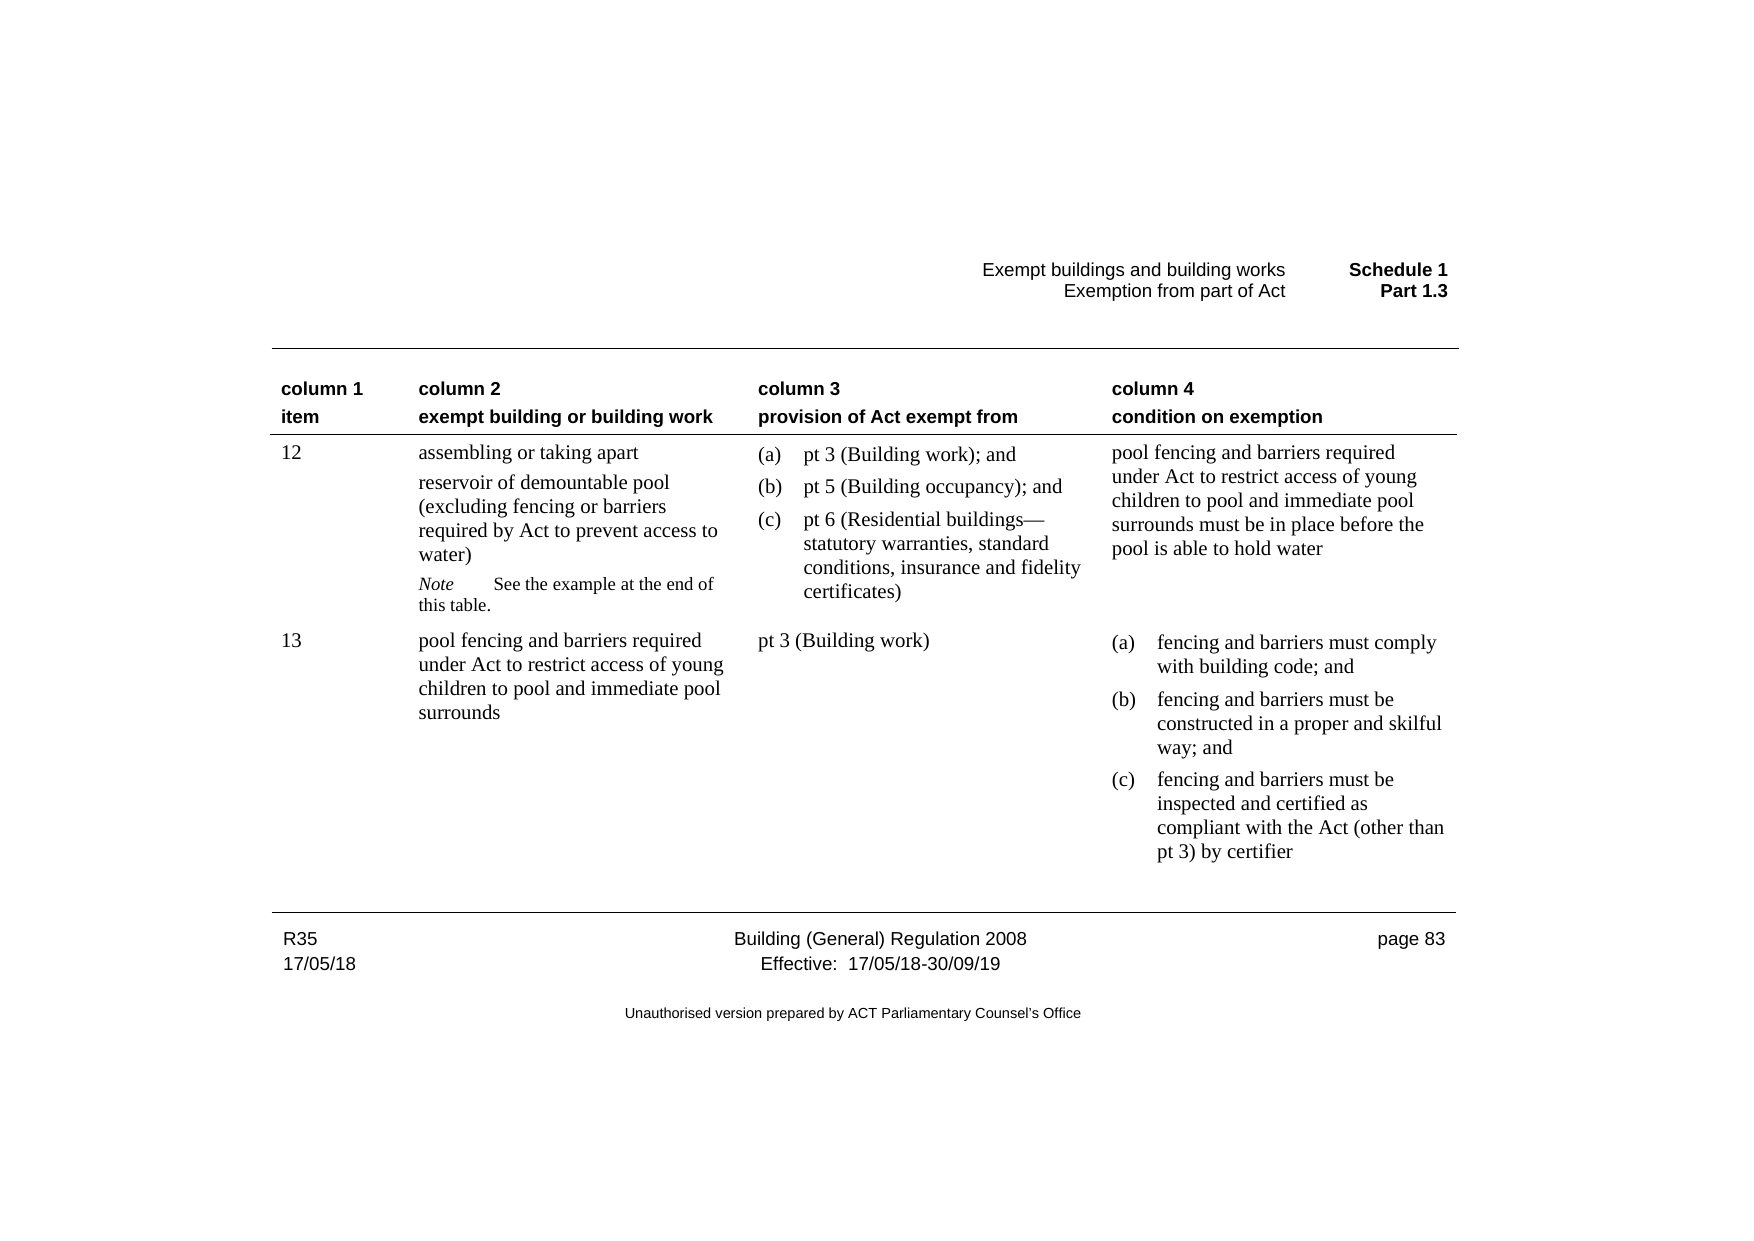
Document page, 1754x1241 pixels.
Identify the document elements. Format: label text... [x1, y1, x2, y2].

table_header column 2 exempt building or building work [407, 378, 747, 433]
table_header column 1 item [270, 378, 407, 433]
table_cell 12 [270, 435, 407, 622]
table_cell 13 [270, 622, 407, 870]
table_cell pool fencing and barriers required under Act to restrict access of young children to pool and immediate pool surrounds must be in place before the pool is able to hold water [1100, 435, 1457, 622]
table_header column 4 condition on exemption [1100, 378, 1457, 433]
table_cell (a) fencing and barriers must comply with building code; and (b) fencing and barriers must be constructed in a proper and skilful way; and (c) fencing and barriers must be inspected and certified as compliant with the Act (other than pt 3) by certifier [1100, 622, 1457, 870]
table_cell (a) pt 3 (Building work); and (b) pt 5 (Building occupancy); and (c) pt 6 (Residential buildings—statutory warranties, standard conditions, insurance and fidelity certificates) [747, 435, 1100, 622]
table_header column 3 provision of Act exempt from [747, 378, 1100, 433]
table_cell pool fencing and barriers required under Act to restrict access of young children to pool and immediate pool surrounds [407, 622, 747, 870]
table_cell pt 3 (Building work) [747, 622, 1100, 870]
table_cell assembling or taking apart reservoir of demountable pool (excluding fencing or barriers required by Act to prevent access to water) Note See the example at the end of this table. [407, 435, 747, 622]
